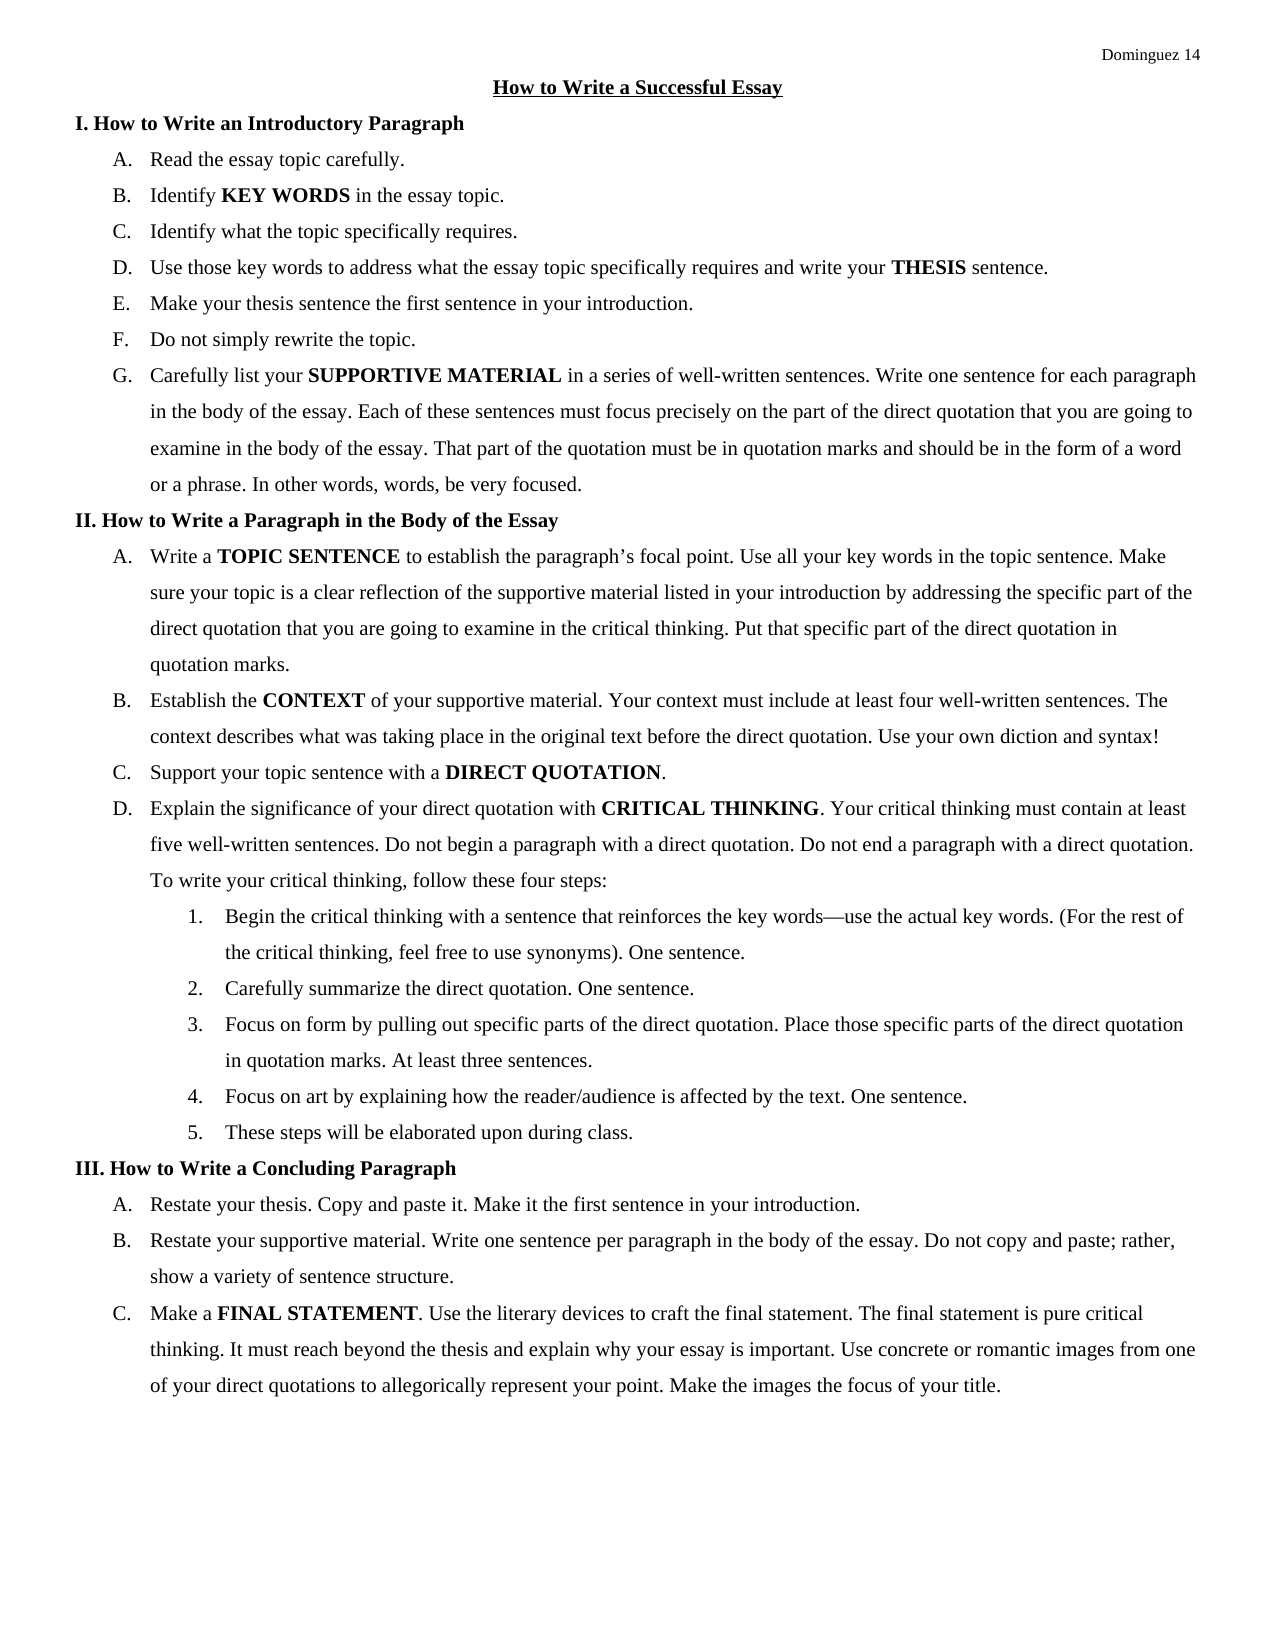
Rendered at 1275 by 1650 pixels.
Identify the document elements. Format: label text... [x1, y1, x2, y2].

subtitle I. How to Write an Introductory Paragraph [75, 111, 1200, 135]
list Write a topic sentence to establish the paragraph’s focal point. Use all your key words in the topic sentence. Make sure your topic is a clear reflection of the supportive material listed in your introduction by addressing the specific part of the direct quotation that you are going to examine in the critical thinking. Put that specific part of the direct quotation in quotation marks. [112, 543, 1200, 676]
list These steps will be elaborated upon during class. [187, 1120, 1200, 1144]
list Focus on art by explaining how the reader/audience is affected by the text. One sentence. [187, 1084, 1200, 1108]
list Make a final statement. Use the literary devices to craft the final statement. The final statement is pure critical thinking. It must reach beyond the thesis and explain why your essay is important. Use concrete or romantic images from one of your direct quotations to allegorically represent your point. Make the images the focus of your title. [112, 1300, 1200, 1397]
list Identify what the topic specifically requires. [112, 219, 1200, 243]
list Identify key words in the essay topic. [112, 183, 1200, 207]
list Do not simply rewrite the topic. [112, 327, 1200, 351]
list Restate your supportive material. Write one sentence per paragraph in the body of the essay. Do not copy and paste; rather, show a variety of sentence structure. [112, 1228, 1200, 1288]
list Restate your thesis. Copy and paste it. Make it the first sentence in your introduction. [112, 1192, 1200, 1216]
list Focus on form by pulling out specific parts of the direct quotation. Place those specific parts of the direct quotation in quotation marks. At least three sentences. [187, 1012, 1200, 1072]
list Begin the critical thinking with a sentence that reinforces the key words—use the actual key words. (For the rest of the critical thinking, feel free to use synonyms). One sentence. [187, 904, 1200, 964]
subtitle III. How to Write a Concluding Paragraph [75, 1156, 1200, 1180]
list Support your topic sentence with a direct quotation. [112, 760, 1200, 784]
list Carefully list your supportive material in a series of well-written sentences. Write one sentence for each paragraph in the body of the essay. Each of these sentences must focus precisely on the part of the direct quotation that you are going to examine in the body of the essay. That part of the quotation must be in quotation marks and should be in the form of a word or a phrase. In other words, words, be very focused. [112, 363, 1200, 496]
list Carefully summarize the direct quotation. One sentence. [187, 976, 1200, 1000]
list Use those key words to address what the essay topic specifically requires and write your thesis sentence. [112, 255, 1200, 279]
list Read the essay topic carefully. [112, 147, 1200, 171]
text II. How to Write a Paragraph in the Body of the Essay [75, 507, 1200, 532]
list Make your thesis sentence the first sentence in your introduction. [112, 291, 1200, 315]
text How to Write a Successful Essay [75, 75, 1200, 99]
list Explain the significance of your direct quotation with CRITICAL THINKING. Your critical thinking must contain at least five well-written sentences. Do not begin a paragraph with a direct quotation. Do not end a paragraph with a direct quotation. To write your critical thinking, follow these four steps: [112, 796, 1200, 892]
list Establish the context of your supportive material. Your context must include at least four well-written sentences. The context describes what was taking place in the original text before the direct quotation. Use your own diction and syntax! [112, 688, 1200, 748]
